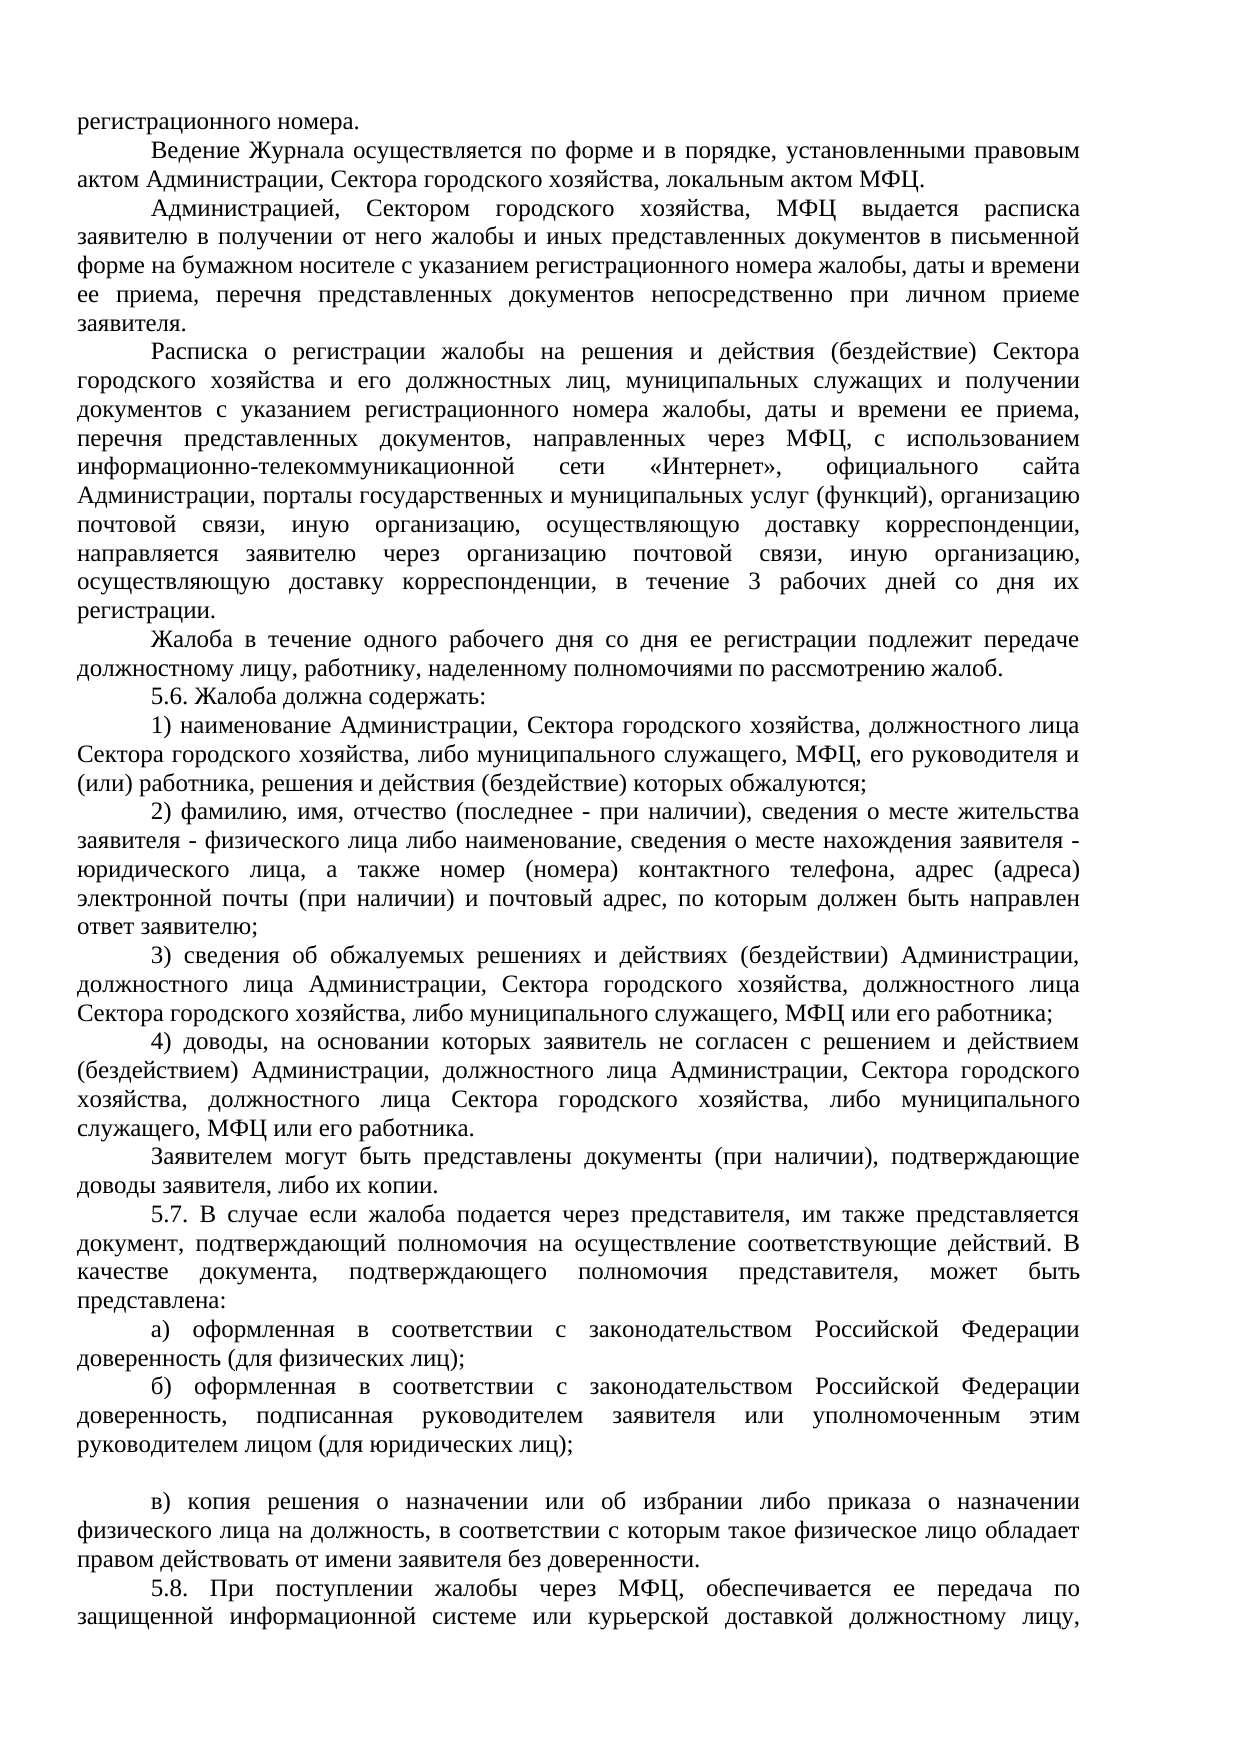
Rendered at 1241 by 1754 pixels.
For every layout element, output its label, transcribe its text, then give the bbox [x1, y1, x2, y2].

text в) копия решения о назначении или об избрании либо приказа о назначении физического лица на должность, в соответствии с которым такое физическое лицо обладает правом действовать от имени заявителя без доверенности. [77, 1486, 1081, 1573]
text Администрацией, Сектором городского хозяйства, МФЦ выдается расписка заявителю в получении от него жалобы и иных представленных документов в письменной форме на бумажном носителе с указанием регистрационного номера жалобы, даты и времени ее приема, перечня представленных документов непосредственно при личном приеме заявителя. [77, 193, 1081, 336]
text а) оформленная в соответствии с законодательством Российской Федерации доверенность (для физических лиц); [77, 1314, 1081, 1371]
text б) оформленная в соответствии с законодательством Российской Федерации доверенность, подписанная руководителем заявителя или уполномоченным этим руководителем лицом (для юридических лиц); [77, 1371, 1081, 1458]
text Жалоба в течение одного рабочего дня со дня ее регистрации подлежит передаче должностному лицу, работнику, наделенному полномочиями по рассмотрению жалоб. [77, 624, 1081, 681]
text 1) наименование Администрации, Сектора городского хозяйства, должностного лица Сектора городского хозяйства, либо муниципального служащего, МФЦ, его руководителя и (или) работника, решения и действия (бездействие) которых обжалуются; [77, 710, 1081, 796]
text 5.7. В случае если жалоба подается через представителя, им также представляется документ, подтверждающий полномочия на осуществление соответствующие действий. В качестве документа, подтверждающего полномочия представителя, может быть представлена: [77, 1199, 1081, 1314]
text 3) сведения об обжалуемых решениях и действиях (бездействии) Администрации, должностного лица Администрации, Сектора городского хозяйства, должностного лица Сектора городского хозяйства, либо муниципального служащего, МФЦ или его работника; [77, 940, 1081, 1026]
text 4) доводы, на основании которых заявитель не согласен с решением и действием (бездействием) Администрации, должностного лица Администрации, Сектора городского хозяйства, должностного лица Сектора городского хозяйства, либо муниципального служащего, МФЦ или его работника. [77, 1026, 1081, 1141]
text Расписка о регистрации жалобы на решения и действия (бездействие) Сектора городского хозяйства и его должностных лиц, муниципальных служащих и получении документов с указанием регистрационного номера жалобы, даты и времени ее приема, перечня представленных документов, направленных через МФЦ, с использованием информационно-телекоммуникационной сети «Интернет», официального сайта Администрации, порталы государственных и муниципальных услуг (функций), организацию почтовой связи, иную организацию, осуществляющую доставку корреспонденции, направляется заявителю через организацию почтовой связи, иную организацию, осуществляющую доставку корреспонденции, в течение 3 рабочих дней со дня их регистрации. [77, 336, 1081, 624]
text 5.6. Жалоба должна содержать: [77, 681, 1081, 710]
text 2) фамилию, имя, отчество (последнее - при наличии), сведения о месте жительства заявителя - физического лица либо наименование, сведения о месте нахождения заявителя - юридического лица, а также номер (номера) контактного телефона, адрес (адреса) электронной почты (при наличии) и почтовый адрес, по которым должен быть направлен ответ заявителю; [77, 796, 1081, 940]
text Заявителем могут быть представлены документы (при наличии), подтверждающие доводы заявителя, либо их копии. [77, 1141, 1081, 1199]
text Ведение Журнала осуществляется по форме и в порядке, установленными правовым актом Администрации, Сектора городского хозяйства, локальным актом МФЦ. [77, 135, 1081, 193]
